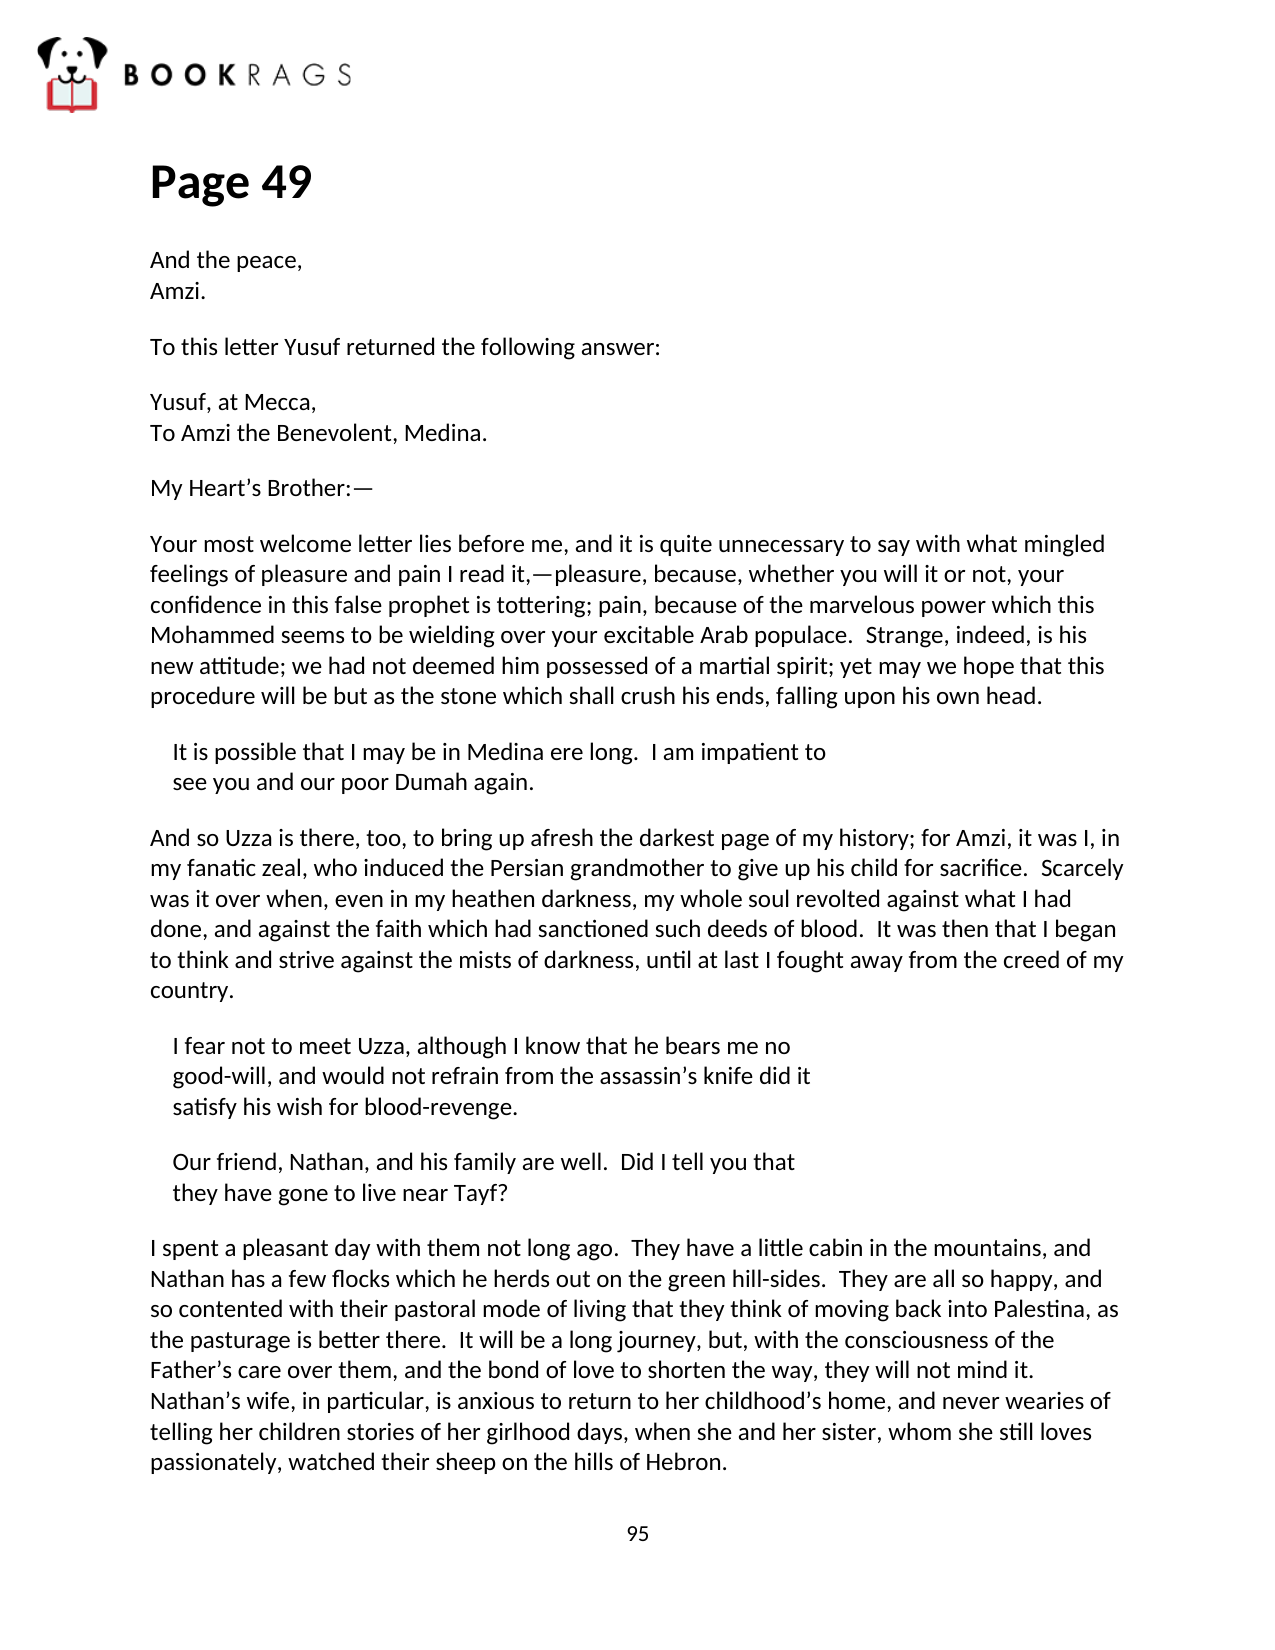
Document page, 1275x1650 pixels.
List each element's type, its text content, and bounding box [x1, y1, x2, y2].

text Our friend, Nathan, and his family are well. Did I tell you that they have gone to live near Tayf? [150, 1147, 1125, 1208]
text It is possible that I may be in Medina ere long. I am impatient to see you and our poor Dumah again. [150, 736, 1125, 797]
text And so Uzza is there, too, to bring up afresh the darkest page of my history; for Amzi, it was I, in my fanatic zeal, who induced the Persian grandmother to give up his child for sacrifice. Scarcely was it over when, even in my heathen darkness, my whole soul revolted against what I had done, and against the faith which had sanctioned such deeds of blood. It was then that I began to think and strive against the mists of darkness, until at last I fought away from the creed of my country. [150, 822, 1125, 1005]
text Your most welcome letter lies before me, and it is quite unnecessary to say with what mingled feelings of pleasure and pain I read it,—­pleasure, because, whether you will it or not, your confidence in this false prophet is tottering; pain, because of the marvelous power which this Mohammed seems to be wielding over your excitable Arab populace. Strange, indeed, is his new attitude; we had not deemed him possessed of a martial spirit; yet may we hope that this procedure will be but as the stone which shall crush his ends, falling upon his own head. [150, 528, 1125, 711]
text My Heart’s Brother:—­ [150, 472, 1125, 503]
text To this letter Yusuf returned the following answer: [150, 331, 1125, 361]
text I fear not to meet Uzza, although I know that he bears me no good-will, and would not refrain from the assassin’s knife did it satisfy his wish for blood-revenge. [150, 1030, 1125, 1122]
text And the peace, Amzi. [150, 244, 1125, 306]
text I spent a pleasant day with them not long ago. They have a little cabin in the mountains, and Nathan has a few flocks which he herds out on the green hill-sides. They are all so happy, and so contented with their pastoral mode of living that they think of moving back into Palestina, as the pasturage is better there. It will be a long journey, but, with the consciousness of the Father’s care over them, and the bond of love to shorten the way, they will not mind it. Nathan’s wife, in particular, is anxious to return to her childhood’s home, and never wearies of telling her children stories of her girlhood days, when she and her sister, whom she still loves passionately, watched their sheep on the hills of Hebron. [150, 1233, 1125, 1477]
picture [37, 37, 351, 113]
text Page 49 [150, 150, 1125, 211]
text Yusuf, at Mecca, To Amzi the Benevolent, Medina. [150, 386, 1125, 447]
